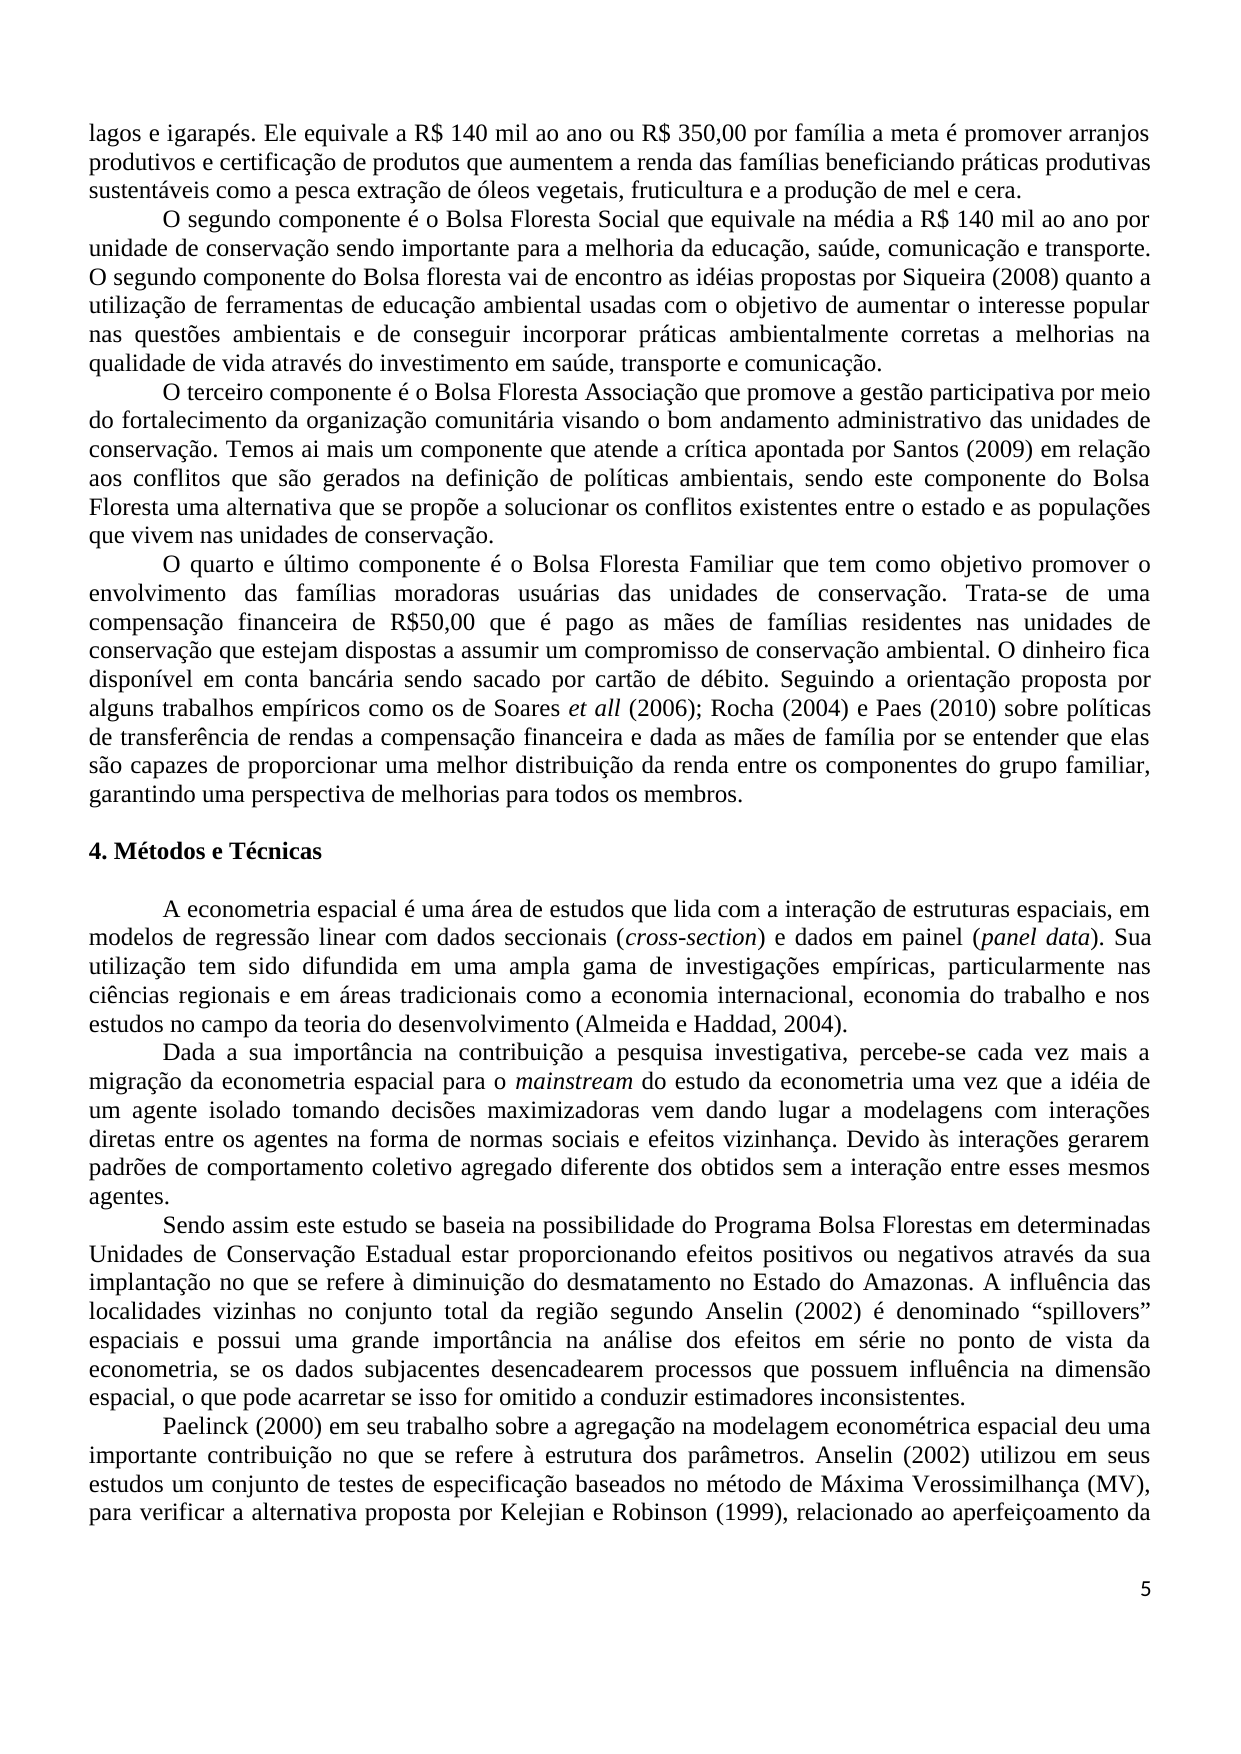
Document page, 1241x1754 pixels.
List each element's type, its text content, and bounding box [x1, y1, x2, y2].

text O terceiro componente é o Bolsa Floresta Associação que promove a gestão participativa por meio do fortalecimento da organização comunitária visando o bom andamento administrativo das unidades de conservação. Temos ai mais um componente que atende a crítica apontada por Santos (2009) em relação aos conflitos que são gerados na definição de políticas ambientais, sendo este componente do Bolsa Floresta uma alternativa que se propõe a solucionar os conflitos existentes entre o estado e as populações que vivem nas unidades de conservação. [89, 377, 1152, 549]
text 4. Métodos e Técnicas [89, 836, 1152, 865]
text O quarto e último componente é o Bolsa Floresta Familiar que tem como objetivo promover o envolvimento das famílias moradoras usuárias das unidades de conservação. Trata-se de uma compensação financeira de R$50,00 que é pago as mães de famílias residentes nas unidades de conservação que estejam dispostas a assumir um compromisso de conservação ambiental. O dinheiro fica disponível em conta bancária sendo sacado por cartão de débito. Seguindo a orientação proposta por alguns trabalhos empíricos como os de Soares et all (2006); Rocha (2004) e Paes (2010) sobre políticas de transferência de rendas a compensação financeira e dada as mães de família por se entender que elas são capazes de proporcionar uma melhor distribuição da renda entre os componentes do grupo familiar, garantindo uma perspectiva de melhorias para todos os membros. [89, 549, 1152, 808]
text Dada a sua importância na contribuição a pesquisa investigativa, percebe-se cada vez mais a migração da econometria espacial para o mainstream do estudo da econometria uma vez que a idéia de um agente isolado tomando decisões maximizadoras vem dando lugar a modelagens com interações diretas entre os agentes na forma de normas sociais e efeitos vizinhança. Devido às interações gerarem padrões de comportamento coletivo agregado diferente dos obtidos sem a interação entre esses mesmos agentes. [89, 1037, 1152, 1210]
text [89, 118, 1152, 204]
text Sendo assim este estudo se baseia na possibilidade do Programa Bolsa Florestas em determinadas Unidades de Conservação Estadual estar proporcionando efeitos positivos ou negativos através da sua implantação no que se refere à diminuição do desmatamento no Estado do Amazonas. A influência das localidades vizinhas no conjunto total da região segundo Anselin (2002) é denominado “spillovers” espaciais e possui uma grande importância na análise dos efeitos em série no ponto de vista da econometria, se os dados subjacentes desencadearem processos que possuem influência na dimensão espacial, o que pode acarretar se isso for omitido a conduzir estimadores inconsistentes. [89, 1210, 1152, 1411]
text O segundo componente é o Bolsa Floresta Social que equivale na média a R$ 140 mil ao ano por unidade de conservação sendo importante para a melhoria da educação, saúde, comunicação e transporte. O segundo componente do Bolsa floresta vai de encontro as idéias propostas por Siqueira (2008) quanto a utilização de ferramentas de educação ambiental usadas com o objetivo de aumentar o interesse popular nas questões ambientais e de conseguir incorporar práticas ambientalmente corretas a melhorias na qualidade de vida através do investimento em saúde, transporte e comunicação. [89, 204, 1152, 377]
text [89, 1411, 1152, 1526]
text A econometria espacial é uma área de estudos que lida com a interação de estruturas espaciais, em modelos de regressão linear com dados seccionais (cross-section) e dados em painel (panel data). Sua utilização tem sido difundida em uma ampla gama de investigações empíricas, particularmente nas ciências regionais e em áreas tradicionais como a economia internacional, economia do trabalho e nos estudos no campo da teoria do desenvolvimento (Almeida e Haddad, 2004). [89, 894, 1152, 1037]
